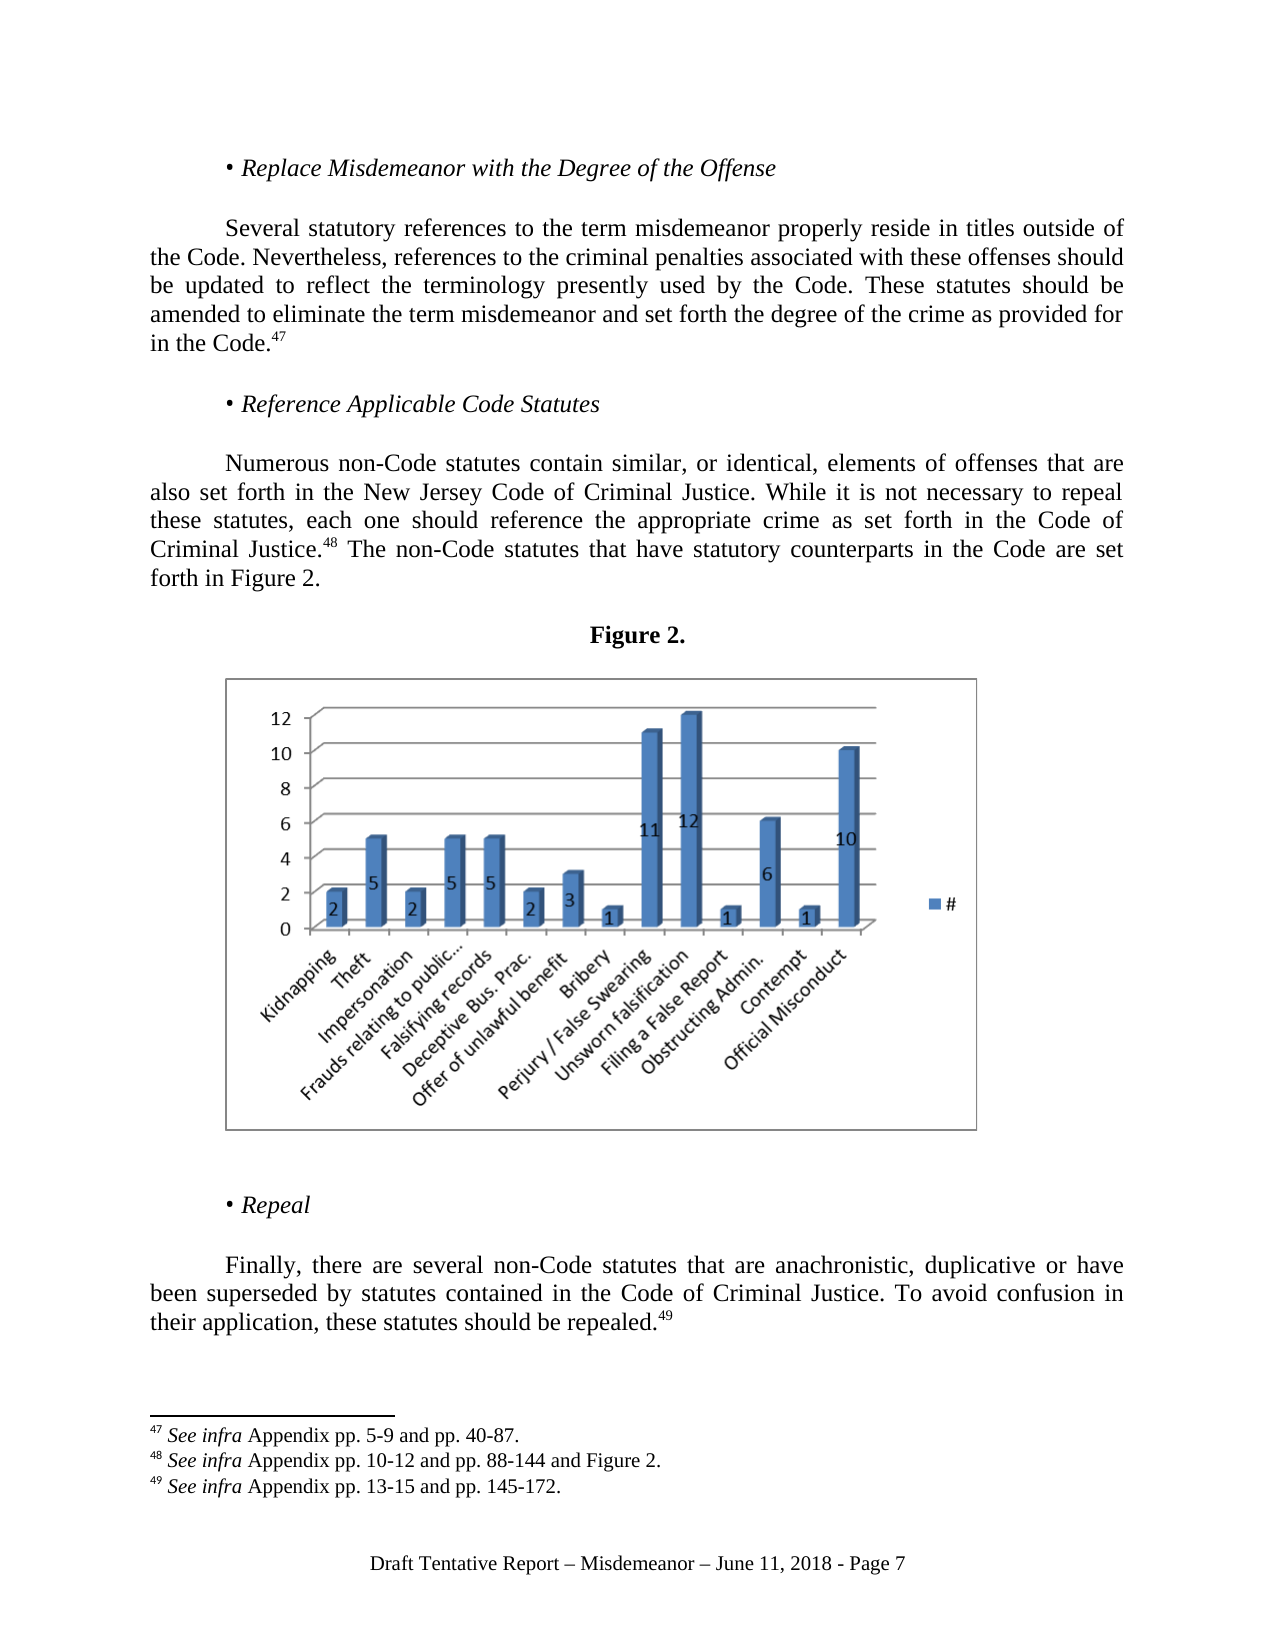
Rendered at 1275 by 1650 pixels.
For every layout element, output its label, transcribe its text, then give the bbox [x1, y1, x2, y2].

text Numerous non-Code statutes contain similar, or identical, elements of offenses that are also set forth in the New Jersey Code of Criminal Justice. While it is not necessary to repeal these statutes, each one should reference the appropriate crime as set forth in the Code of Criminal Justice. The non-Code statutes that have statutory counterparts in the Code are set forth in Figure 2. [150, 448, 1125, 592]
text Figure 2. [150, 621, 1125, 649]
text • Repeal [150, 1187, 1125, 1221]
picture [225, 678, 978, 1131]
text • Replace Misdemeanor with the Degree of the Offense [150, 150, 1125, 184]
text Several statutory references to the term misdemeanor properly reside in titles outside of the Code. Nevertheless, references to the criminal penalties associated with these offenses should be updated to reflect the terminology presently used by the Code. These statutes should be amended to eliminate the term misdemeanor and set forth the degree of the crime as provided for in the Code. [150, 213, 1125, 357]
text Finally, there are several non-Code statutes that are anachronistic, duplicative or have been superseded by statutes contained in the Code of Criminal Justice. To avoid confusion in their application, these statutes should be repealed. [150, 1250, 1125, 1336]
text • Reference Applicable Code Statutes [150, 385, 1125, 419]
